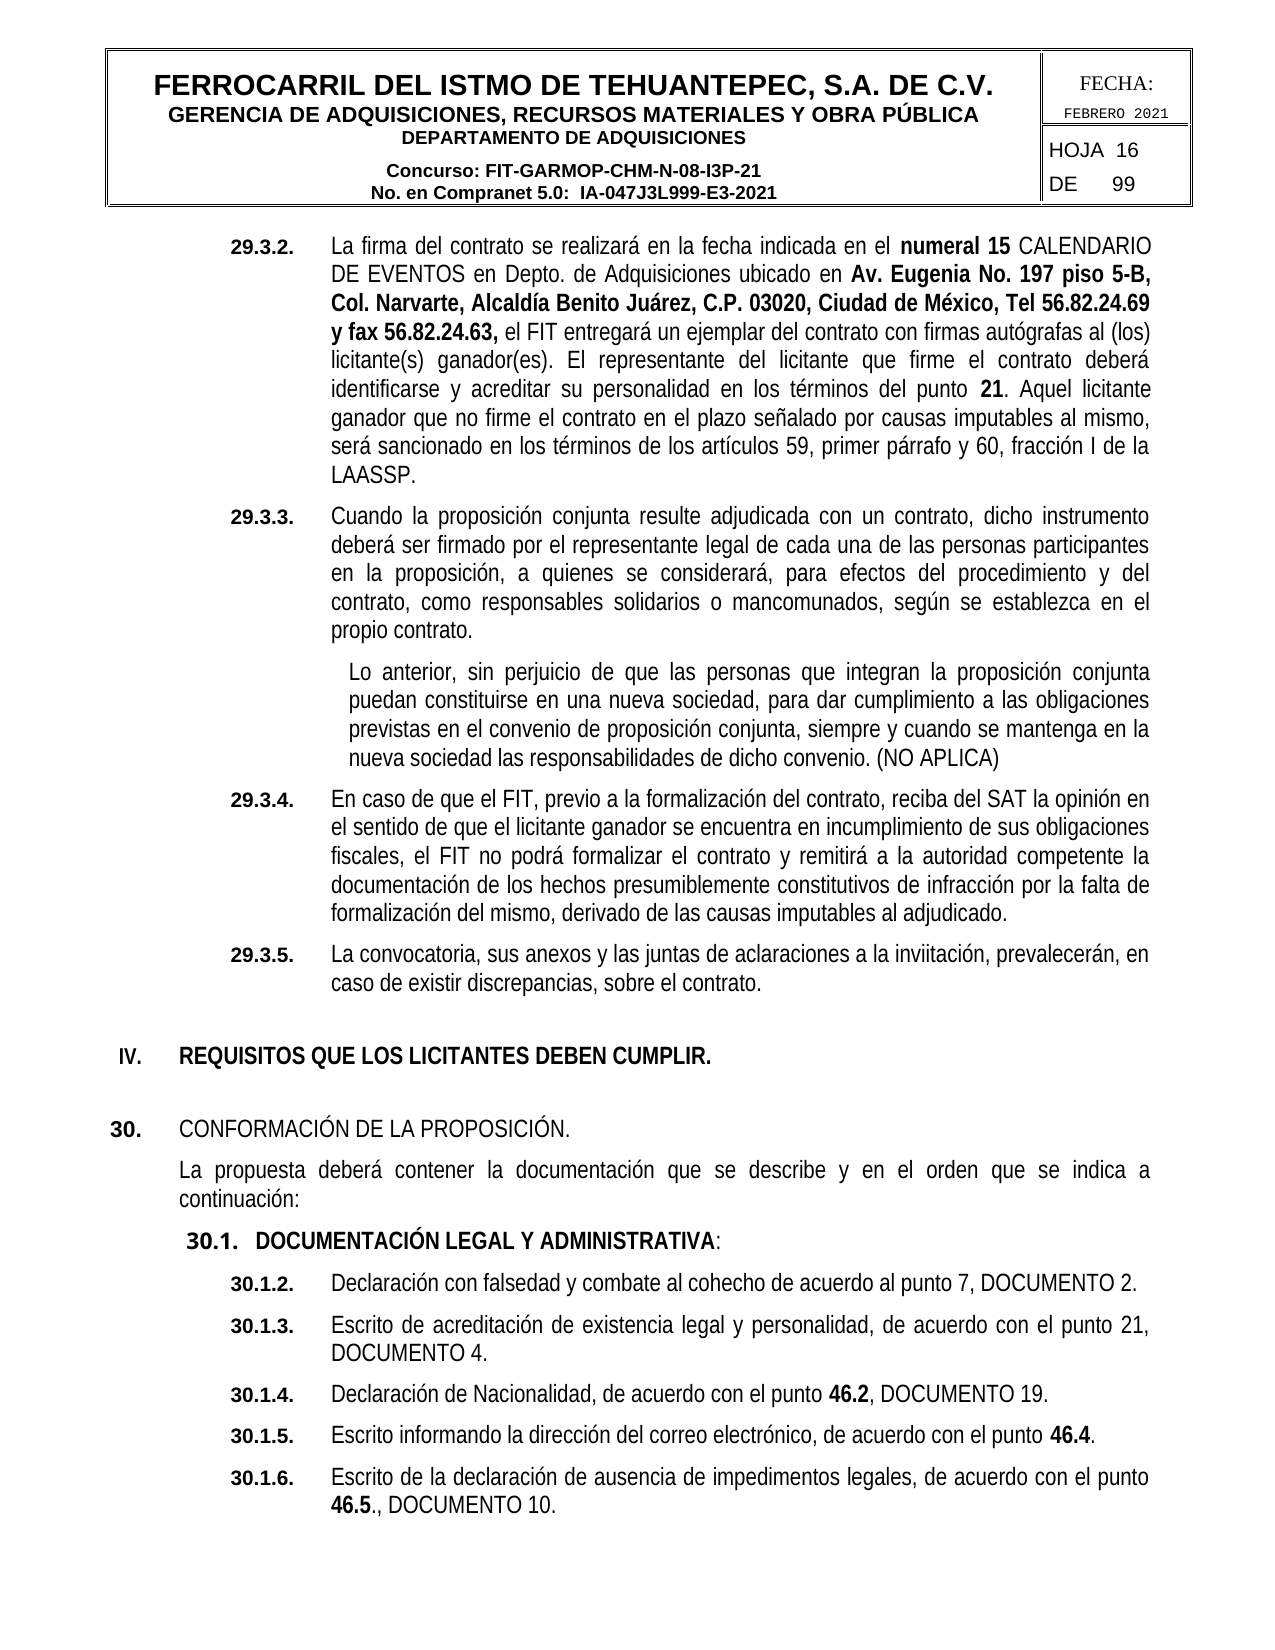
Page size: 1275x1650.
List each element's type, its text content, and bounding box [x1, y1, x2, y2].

list Declaración con falsedad y combate al cohecho de acuerdo al punto 7, DOCUMENTO 2. [230, 1268, 1152, 1297]
text La propuesta deberá contener la documentación que se describe y en el orden que se indica a continuación: [179, 1155, 1152, 1212]
list Escrito de acreditación de existencia legal y personalidad, de acuerdo con el punto 21, DOCUMENTO 4. [230, 1309, 1152, 1367]
text Lo anterior, sin perjuicio de que las personas que integran la proposición conjunta puedan constituirse en una nueva sociedad, para dar cumplimiento a las obligaciones previstas en el convenio de proposición conjunta, siempre y cuando se mantenga en la nueva sociedad las responsabilidades de dicho convenio. (NO APLICA) [348, 657, 1152, 771]
list Escrito de la declaración de ausencia de impedimentos legales, de acuerdo con el punto 46.5., DOCUMENTO 10. [230, 1462, 1152, 1519]
list En caso de que el FIT, previo a la formalización del contrato, reciba del SAT la opinión en el sentido de que el licitante ganador se encuentra en incumplimiento de sus obligaciones fiscales, el FIT no podrá formalizar el contrato y remitirá a la autoridad competente la documentación de los hechos presumiblemente constitutivos de infracción por la falta de formalización del mismo, derivado de las causas imputables al adjudicado. [230, 784, 1152, 927]
list Declaración de Nacionalidad, de acuerdo con el punto 46.2, DOCUMENTO 19. [230, 1379, 1152, 1408]
list La firma del contrato se realizará en la fecha indicada en el numeral 15 CALENDARIO DE EVENTOS en Depto. de Adquisiciones ubicado en Av. Eugenia No. 197 piso 5-B, Col. Narvarte, Alcaldía Benito Juárez, C.P. 03020, Ciudad de México, Tel 56.82.24.69 y fax 56.82.24.63, el FIT entregará un ejemplar del contrato con firmas autógrafas al (los) licitante(s) ganador(es). El representante del licitante que firme el contrato deberá identificarse y acreditar su personalidad en los términos del punto 21. Aquel licitante ganador que no firme el contrato en el plazo señalado por causas imputables al mismo, será sancionado en los términos de los artículos 59, primer párrafo y 60, fracción I de la LAASSP. [230, 231, 1152, 488]
list La convocatoria, sus anexos y las juntas de aclaraciones a la inviitación, prevalecerán, en caso de existir discrepancias, sobre el contrato. [230, 939, 1152, 997]
list REQUISITOS QUE LOS LICITANTES DEBEN CUMPLIR. [142, 1041, 1152, 1069]
list Cuando la proposición conjunta resulte adjudicada con un contrato, dicho instrumento deberá ser firmado por el representante legal de cada una de las personas participantes en la proposición, a quienes se considerará, para efectos del procedimiento y del contrato, como responsables solidarios o mancomunados, según se establezca en el propio contrato. [230, 501, 1152, 644]
list CONFORMACIÓN DE LA PROPOSICIÓN. [142, 1114, 1152, 1142]
list DOCUMENTACIÓN LEGAL Y ADMINISTRATIVA: [186, 1225, 1152, 1256]
list Escrito informando la dirección del correo electrónico, de acuerdo con el punto 46.4. [230, 1421, 1152, 1449]
